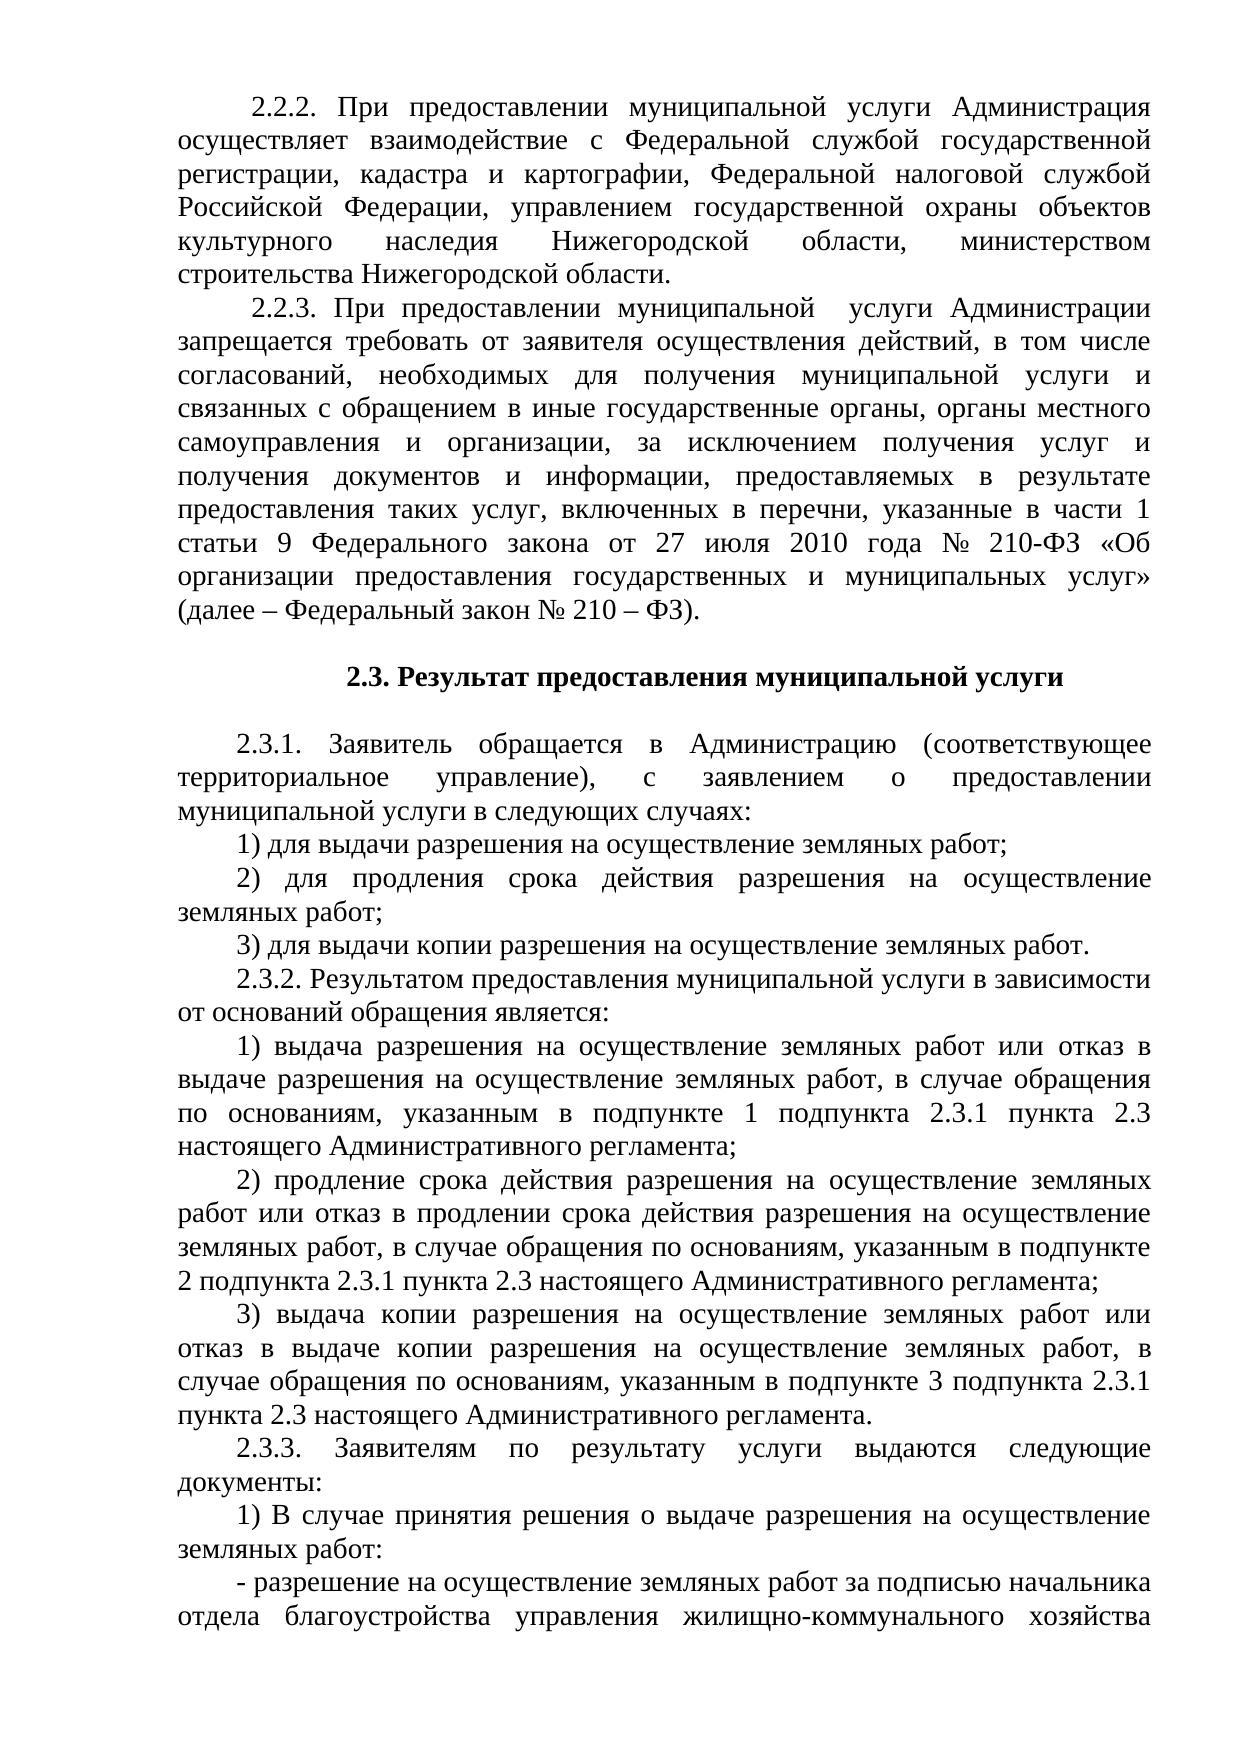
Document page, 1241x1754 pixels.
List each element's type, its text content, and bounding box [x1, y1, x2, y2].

text 2.2.2. При предоставлении муниципальной услуги Администрация осуществляет взаимодействие с Федеральной службой государственной регистрации, кадастра и картографии, Федеральной налоговой службой Российской Федерации, управлением государственной охраны объектов культурного наследия Нижегородской области, министерством строительства Нижегородской области. [177, 89, 1152, 290]
text 2.3.1. Заявитель обращается в Администрацию (соответствующее территориальное управление), с заявлением о предоставлении муниципальной услуги в следующих случаях: [177, 726, 1152, 827]
text 1) В случае принятия решения о выдаче разрешения на осуществление земляных работ: [177, 1497, 1152, 1564]
text 2) для продления срока действия разрешения на осуществление земляных работ; [177, 860, 1152, 927]
text 1) для выдачи разрешения на осуществление земляных работ; [177, 827, 1152, 860]
text 3) выдача копии разрешения на осуществление земляных работ или отказ в выдаче копии разрешения на осуществление земляных работ, в случае обращения по основаниям, указанным в подпункте 3 подпункта 2.3.1 пункта 2.3 настоящего Административного регламента. [177, 1296, 1152, 1430]
text 2.2.3. При предоставлении муниципальной услуги Администрации запрещается требовать от заявителя осуществления действий, в том числе согласований, необходимых для получения муниципальной услуги и связанных с обращением в иные государственные органы, органы местного самоуправления и организации, за исключением получения услуг и получения документов и информации, предоставляемых в результате предоставления таких услуг, включенных в перечни, указанные в части 1 статьи 9 Федерального закона от 27 июля 2010 года № 210-ФЗ «Об организации предоставления государственных и муниципальных услуг» (далее – Федеральный закон № 210 – ФЗ). [177, 290, 1152, 625]
text 2.3. Результат предоставления муниципальной услуги [177, 659, 1152, 692]
text 2.3.2. Результатом предоставления муниципальной услуги в зависимости от оснований обращения является: [177, 961, 1152, 1028]
text 1) выдача разрешения на осуществление земляных работ или отказ в выдаче разрешения на осуществление земляных работ, в случае обращения по основаниям, указанным в подпункте 1 подпункта 2.3.1 пункта 2.3 настоящего Административного регламента; [177, 1028, 1152, 1162]
text 3) для выдачи копии разрешения на осуществление земляных работ. [177, 927, 1152, 961]
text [177, 1564, 1152, 1632]
text 2) продление срока действия разрешения на осуществление земляных работ или отказ в продлении срока действия разрешения на осуществление земляных работ, в случае обращения по основаниям, указанным в подпункте 2 подпункта 2.3.1 пункта 2.3 настоящего Административного регламента; [177, 1162, 1152, 1296]
text 2.3.3. Заявителям по результату услуги выдаются следующие документы: [177, 1430, 1152, 1497]
